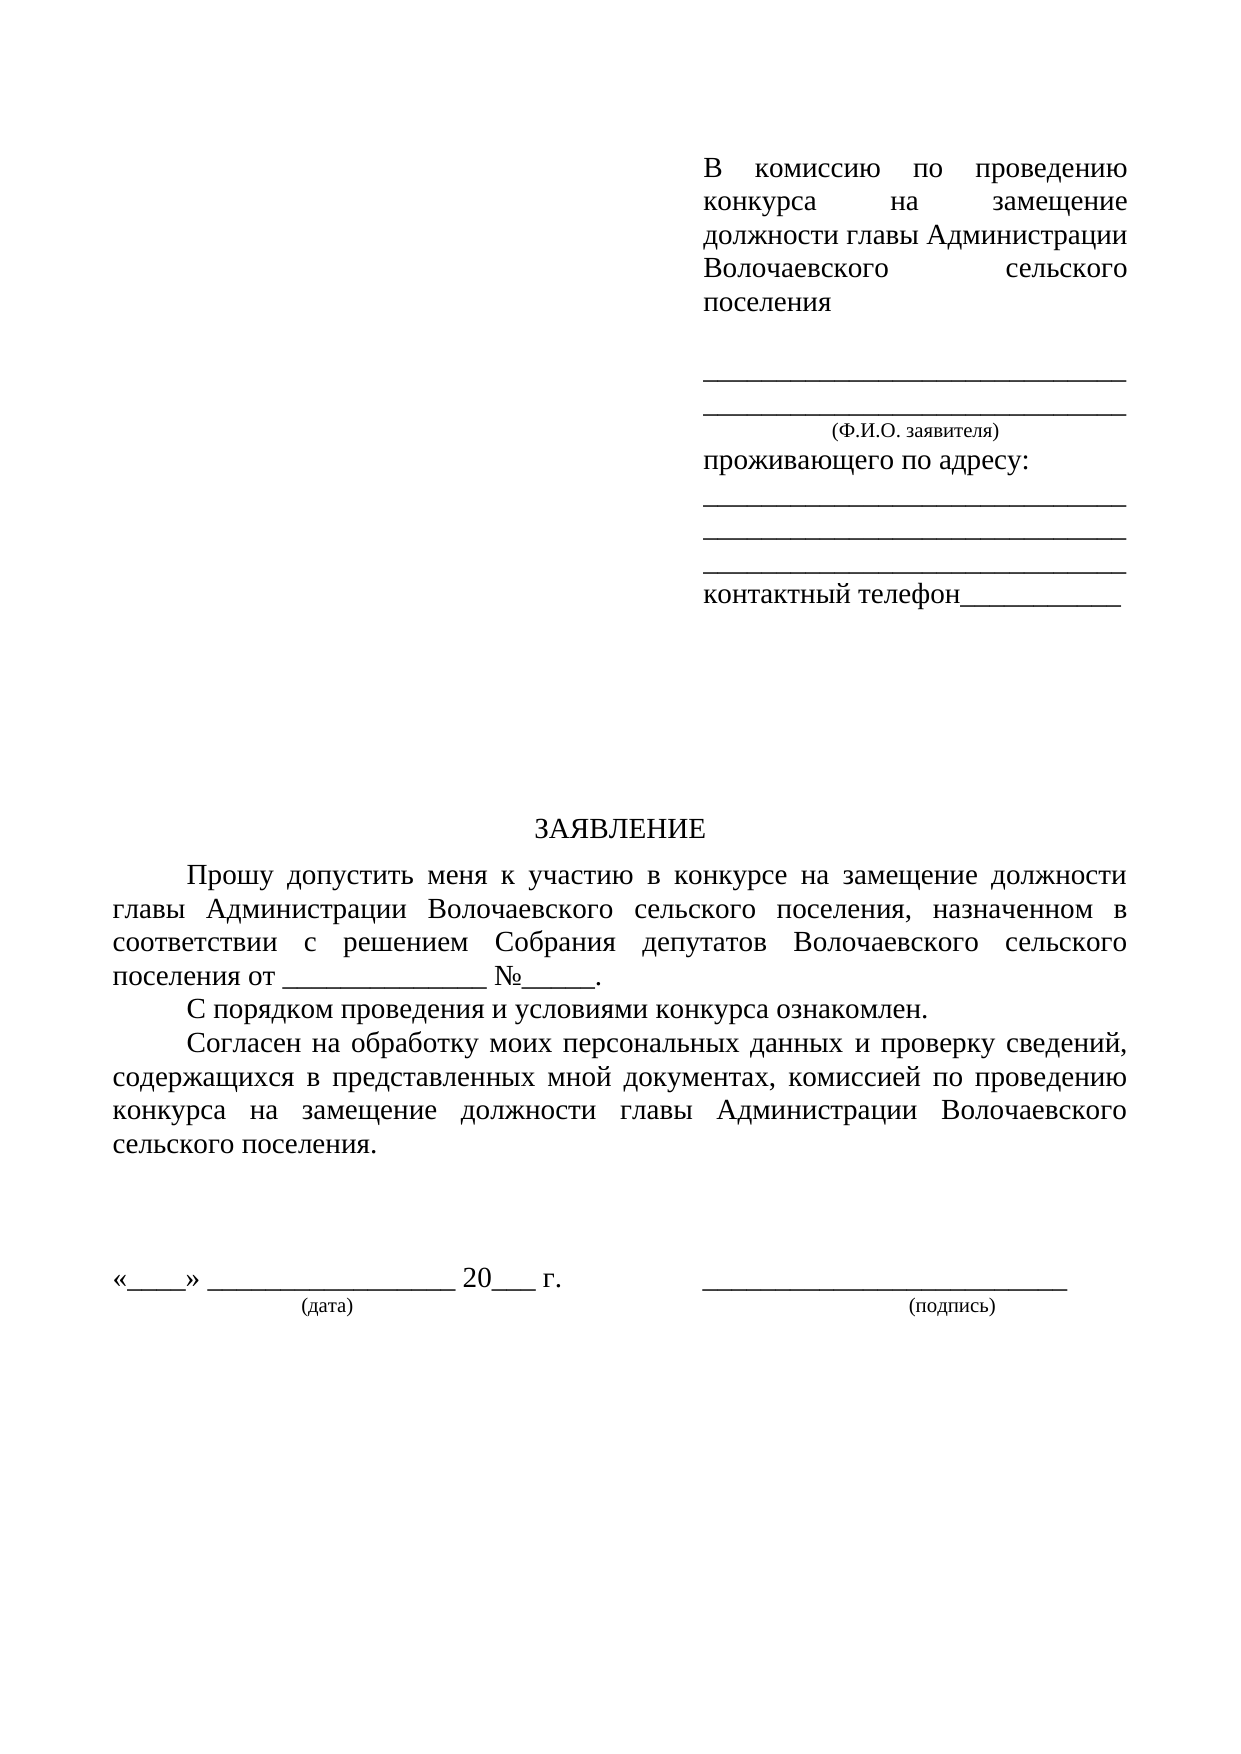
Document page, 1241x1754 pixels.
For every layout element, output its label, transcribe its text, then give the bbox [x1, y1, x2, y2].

text Прошу допустить меня к участию в конкурсе на замещение должности главы Администрации Волочаевского сельского поселения, назначенном в соответствии с решением Собрания депутатов Волочаевского сельского поселения от ______________ №_____. [112, 857, 1128, 992]
text (Ф.И.О. заявителя) [703, 418, 1128, 442]
text (дата) (подпись) [112, 1293, 1128, 1317]
text В комиссию по проведению конкурса на замещение должности главы Администрации Волочаевского сельского поселения [703, 150, 1128, 318]
text С порядком проведения и условиями конкурса ознакомлен. [112, 992, 1128, 1025]
text _____________________________ [703, 476, 1128, 509]
text проживающего по адресу: [703, 442, 1128, 476]
text контактный телефон___________ [703, 577, 1128, 610]
text ЗАЯВЛЕНИЕ [112, 811, 1128, 845]
text __________________________________________________________ [703, 351, 1128, 418]
text «____» _________________ 20___ г. _________________________ [112, 1260, 1128, 1293]
text _____________________________ [703, 543, 1128, 577]
text Согласен на обработку моих персональных данных и проверку сведений, содержащихся в представленных мной документах, комиссией по проведению конкурса на замещение должности главы Администрации Волочаевского сельского поселения. [112, 1025, 1128, 1159]
text _____________________________ [703, 509, 1128, 543]
